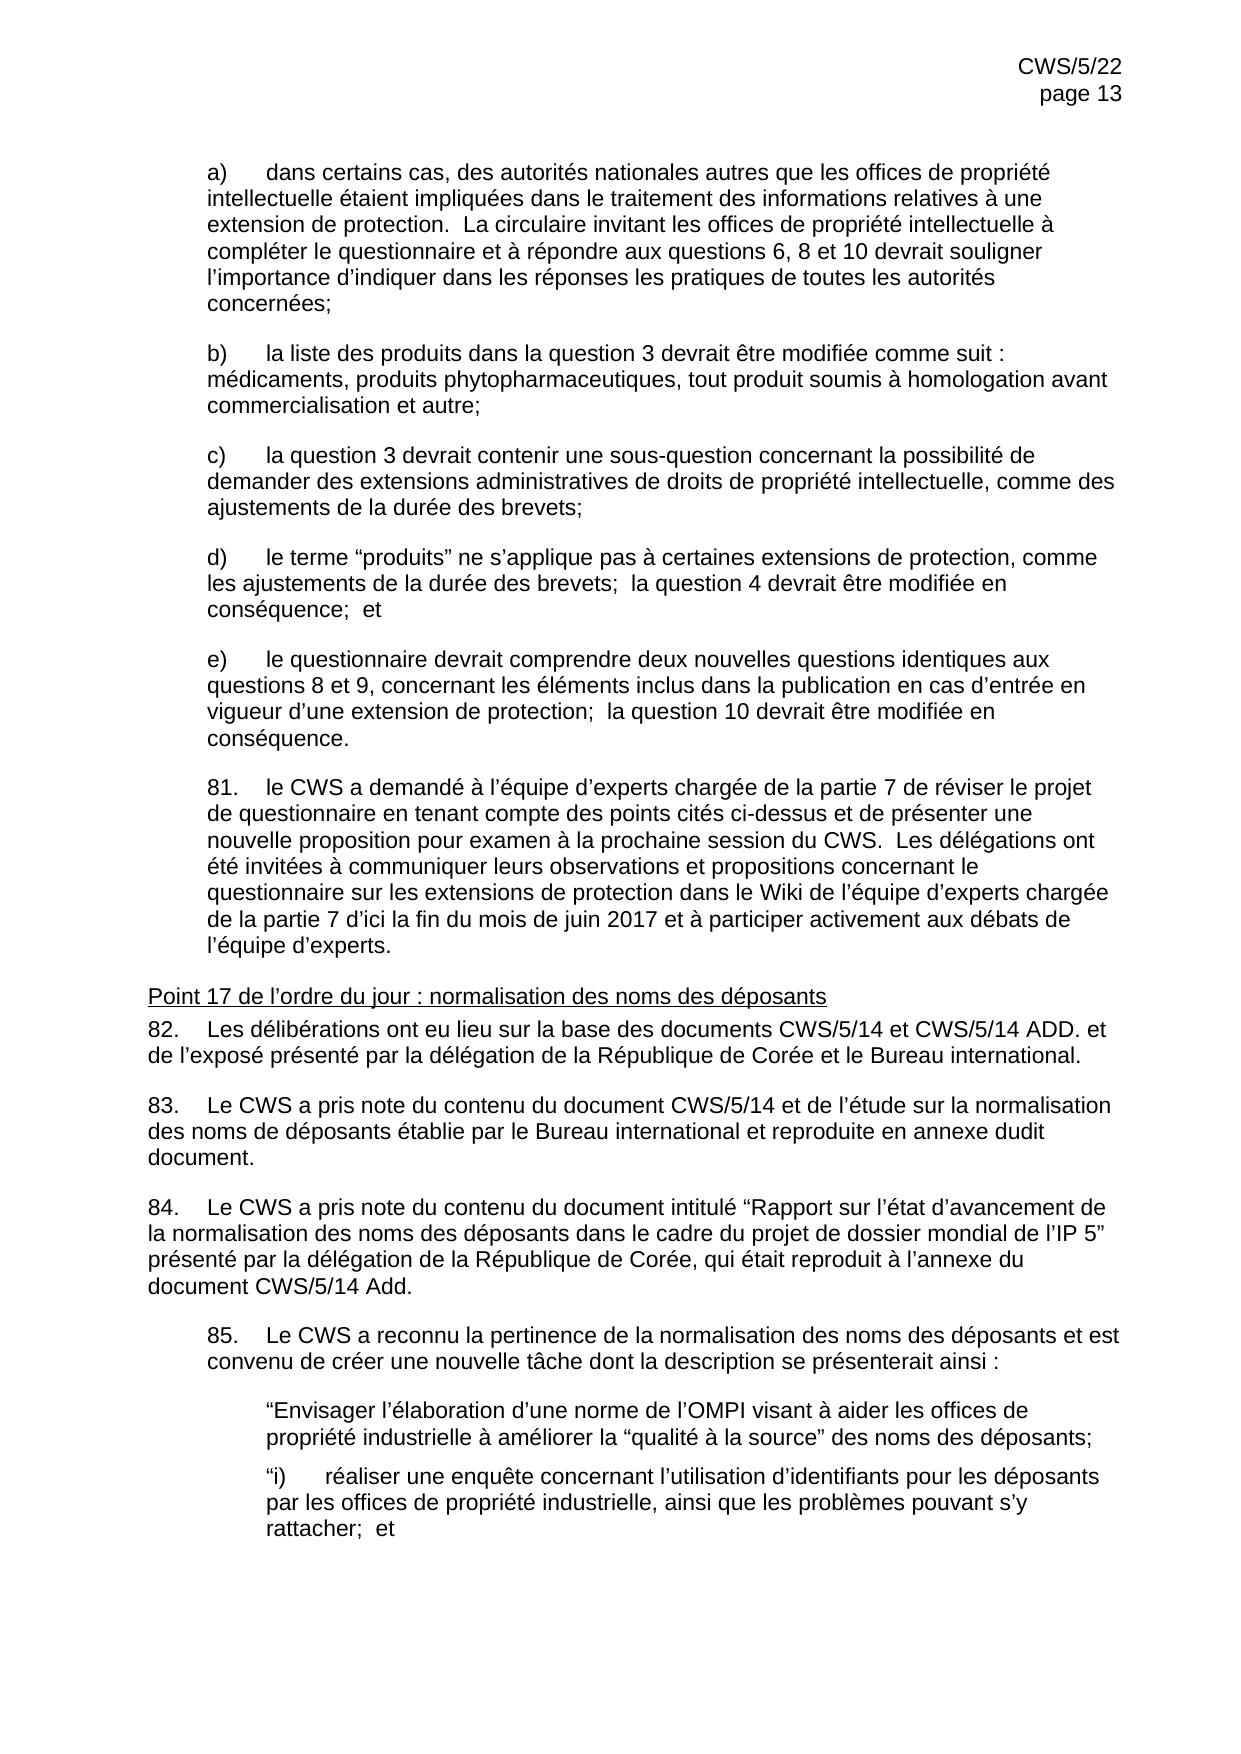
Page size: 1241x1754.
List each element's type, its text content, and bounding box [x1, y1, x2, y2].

text Le CWS a pris note du contenu du document CWS/5/14 et de l’étude sur la normalisation des noms de déposants établie par le Bureau international et reproduite en annexe dudit document. [148, 1092, 1122, 1171]
list la liste des produits dans la question 3 devrait être modifiée comme suit : médicaments, produits phytopharmaceutiques, tout produit soumis à homologation avant commercialisation et autre; [207, 339, 1122, 419]
text Les délibérations ont eu lieu sur la base des documents CWS/5/14 et CWS/5/14 ADD. et de l’exposé présenté par la délégation de la République de Corée et le Bureau international. [148, 1016, 1122, 1069]
list “Envisager l’élaboration d’une norme de l’OMPI visant à aider les offices de propriété industrielle à améliorer la “qualité à la source” des noms des déposants; [266, 1397, 1122, 1450]
text le CWS a demandé à l’équipe d’experts chargée de la partie 7 de réviser le projet de questionnaire en tenant compte des points cités ci-dessus et de présenter une nouvelle proposition pour examen à la prochaine session du CWS. Les délégations ont été invitées à communiquer leurs observations et propositions concernant le questionnaire sur les extensions de protection dans le Wiki de l’équipe d’experts chargée de la partie 7 d’ici la fin du mois de juin 2017 et à participer activement aux débats de l’équipe d’experts. [207, 774, 1122, 958]
text Le CWS a reconnu la pertinence de la normalisation des noms des déposants et est convenu de créer une nouvelle tâche dont la description se présenterait ainsi : [207, 1322, 1122, 1374]
list dans certains cas, des autorités nationales autres que les offices de propriété intellectuelle étaient impliquées dans le traitement des informations relatives à une extension de protection. La circulaire invitant les offices de propriété intellectuelle à compléter le questionnaire et à répondre aux questions 6, 8 et 10 devrait souligner l’importance d’indiquer dans les réponses les pratiques de toutes les autorités concernées; [207, 158, 1122, 317]
list le terme “produits” ne s’applique pas à certaines extensions de protection, comme les ajustements de la durée des brevets; la question 4 devrait être modifiée en conséquence; et [207, 543, 1122, 623]
list le questionnaire devrait comprendre deux nouvelles questions identiques aux questions 8 et 9, concernant les éléments inclus dans la publication en cas d’entrée en vigueur d’une extension de protection; la question 10 devrait être modifiée en conséquence. [207, 646, 1122, 751]
list la question 3 devrait contenir une sous-question concernant la possibilité de demander des extensions administratives de droits de propriété intellectuelle, comme des ajustements de la durée des brevets; [207, 442, 1122, 521]
list “i) réaliser une enquête concernant l’utilisation d’identifiants pour les déposants par les offices de propriété industrielle, ainsi que les problèmes pouvant s’y rattacher; et [266, 1463, 1122, 1542]
text Le CWS a pris note du contenu du document intitulé “Rapport sur l’état d’avancement de la normalisation des noms des déposants dans le cadre du projet de dossier mondial de l’IP 5” présenté par la délégation de la République de Corée, qui était reproduit à l’annexe du document CWS/5/14 Add. [148, 1193, 1122, 1299]
subtitle Point 17 de l’ordre du jour : normalisation des noms des déposants [148, 983, 1122, 1010]
